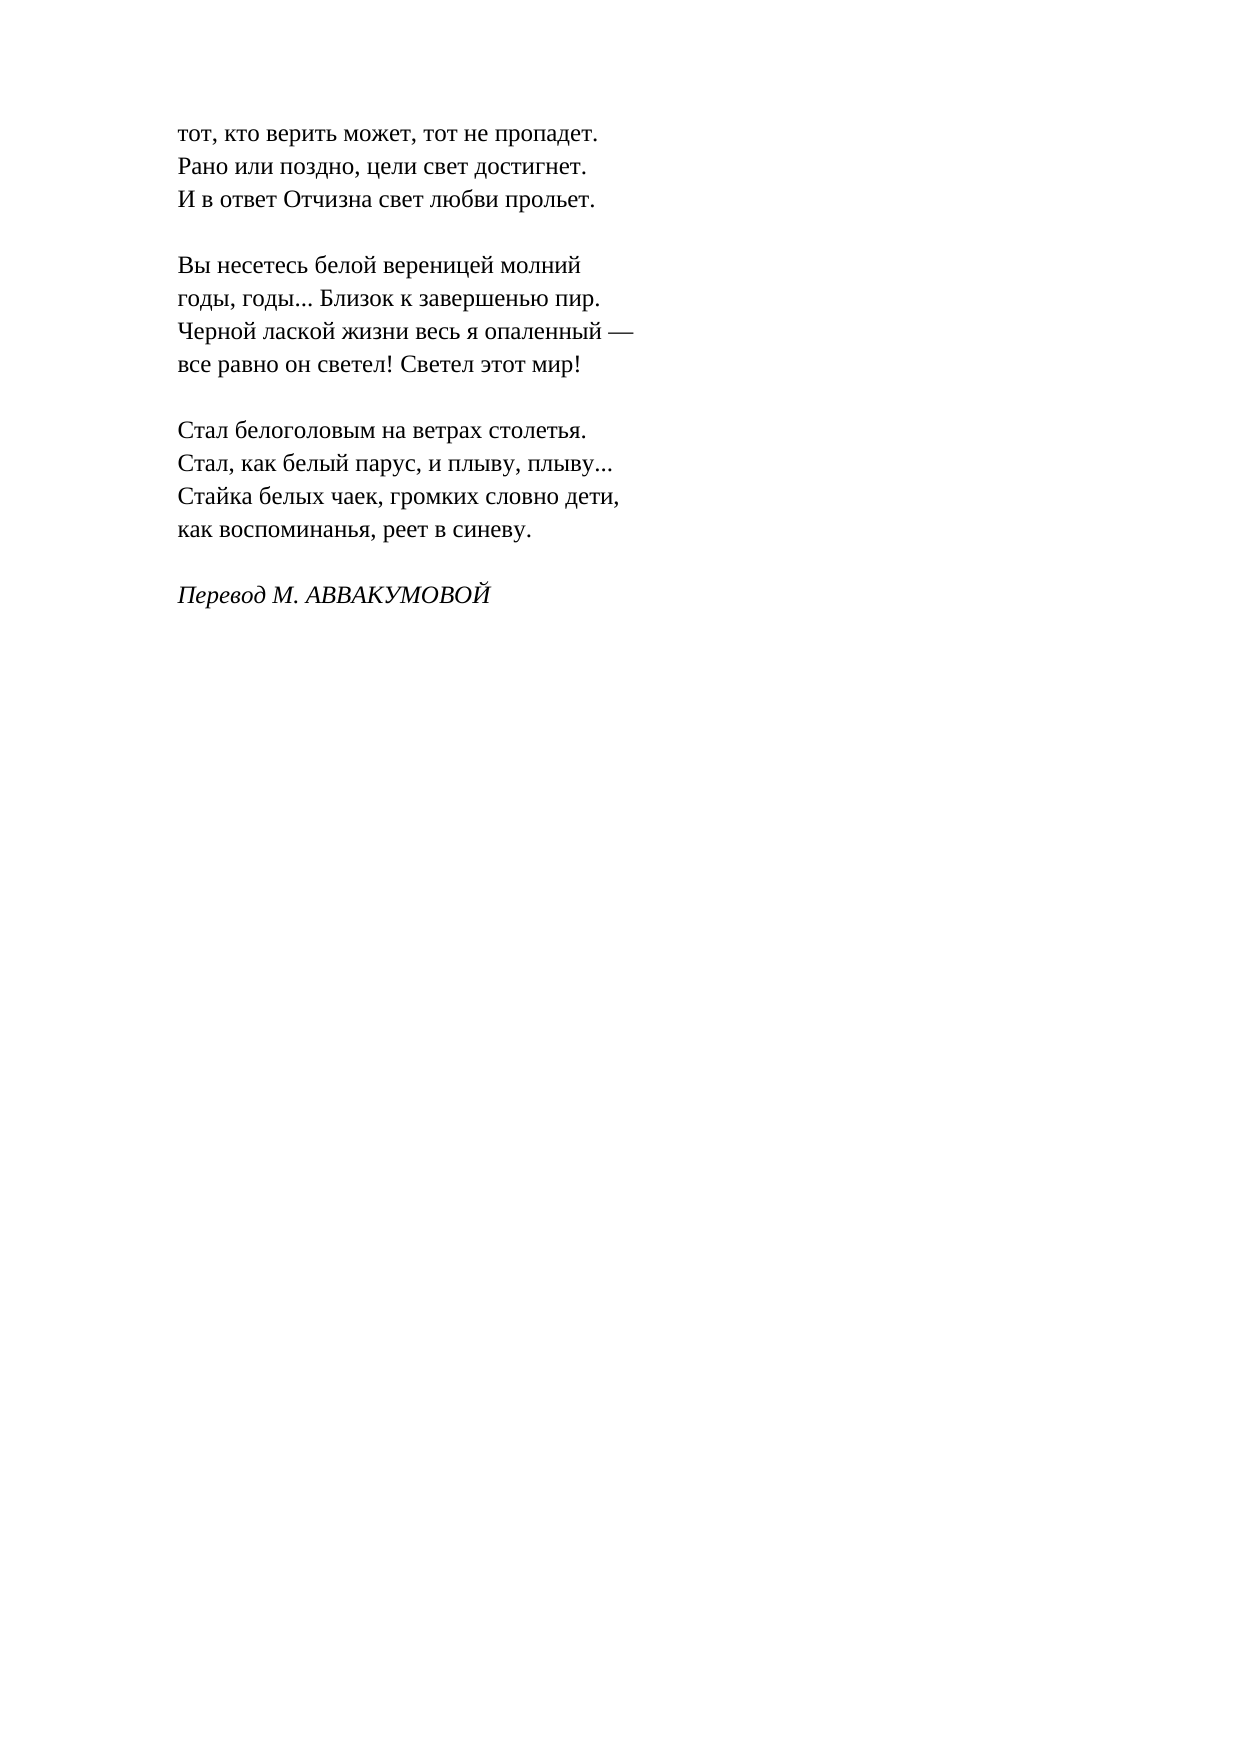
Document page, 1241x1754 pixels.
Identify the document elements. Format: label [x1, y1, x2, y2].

text [177, 118, 1152, 609]
